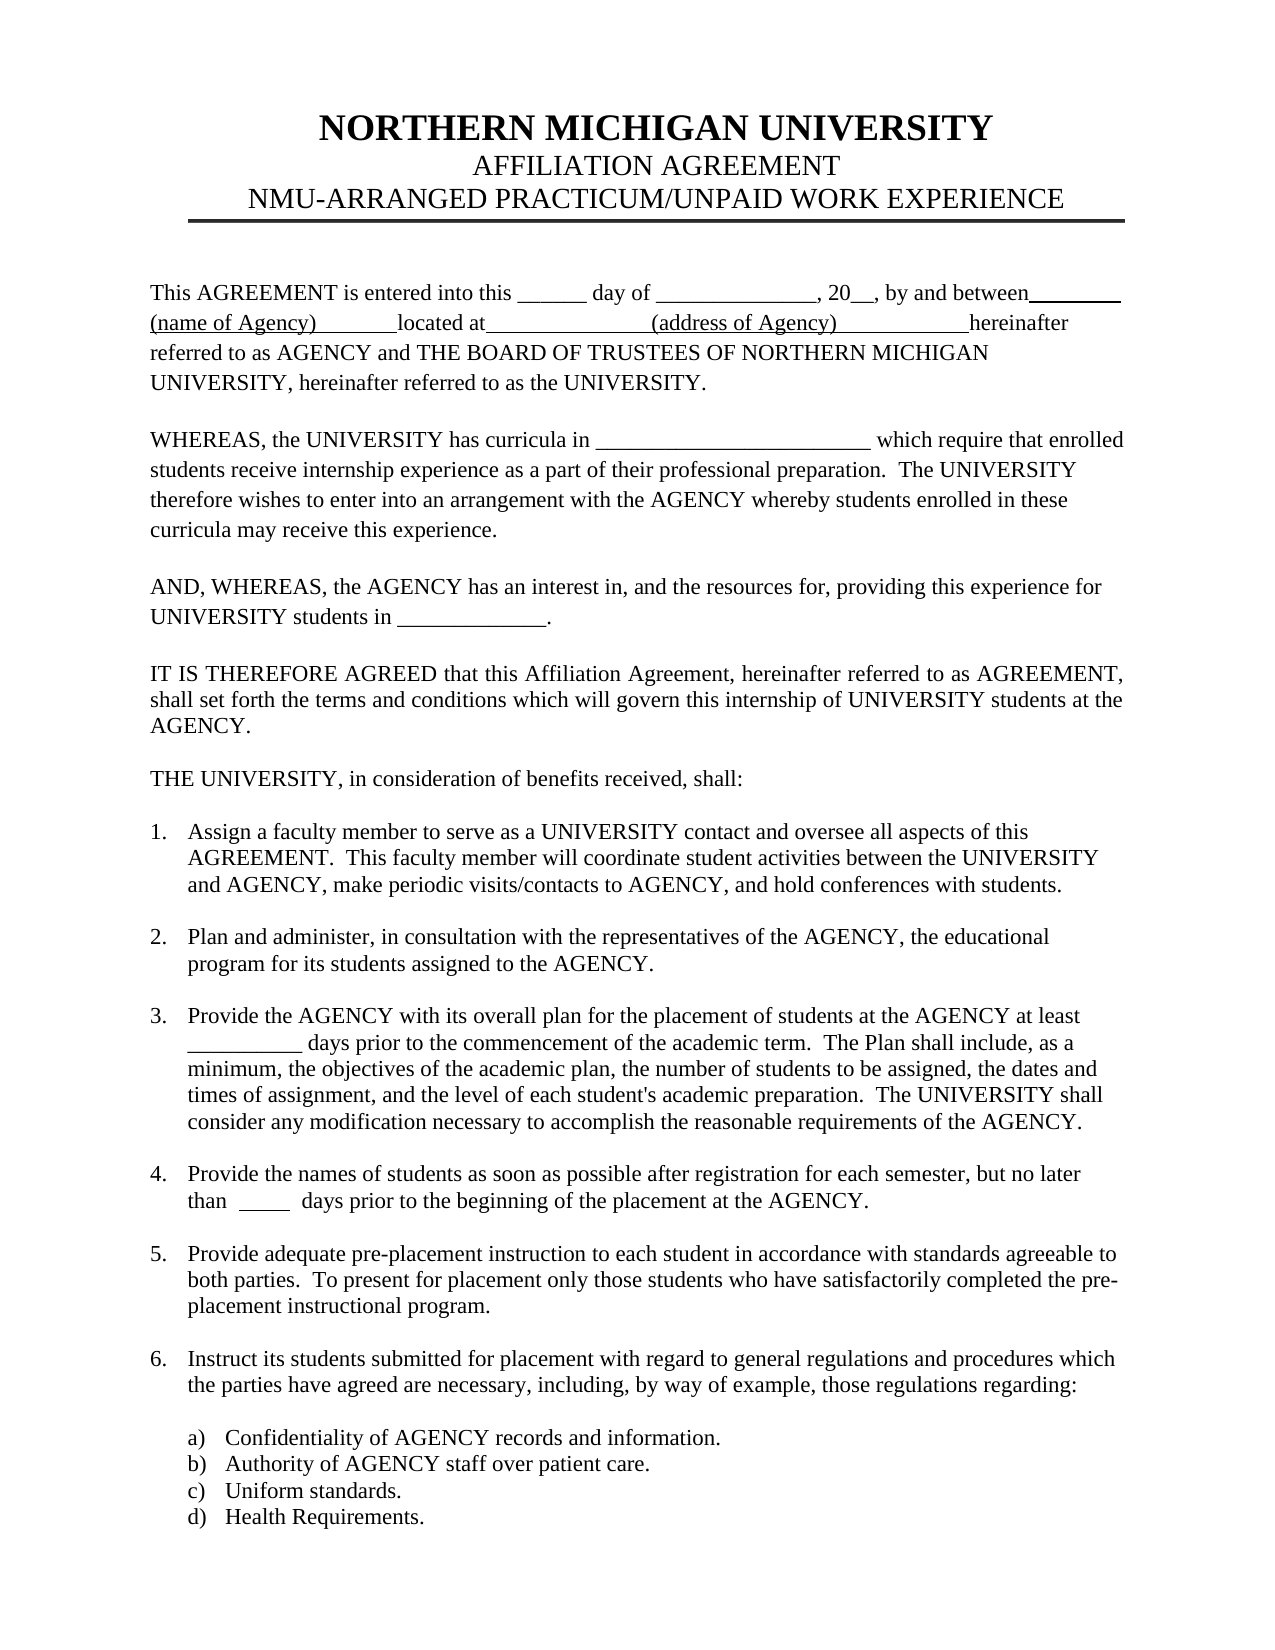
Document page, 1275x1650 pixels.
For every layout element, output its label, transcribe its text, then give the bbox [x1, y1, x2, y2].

list Provide adequate pre-placement instruction to each student in accordance with standards agreeable to both parties. To present for placement only those students who have satisfactorily completed the pre-placement instructional program. [150, 1239, 1125, 1319]
text This AGREEMENT is entered into this ______ day of ______________, 20__, by and between (name of Agency) located at (address of Agency) hereinafter referred to as AGENCY and THE BOARD OF TRUSTEES OF NORTHERN MICHIGAN UNIVERSITY, hereinafter referred to as the UNIVERSITY. [150, 279, 1125, 396]
text WHEREAS, the UNIVERSITY has curricula in ________________________ which require that enrolled students receive internship experience as a part of their professional preparation. The UNIVERSITY therefore wishes to enter into an arrangement with the AGENCY whereby students enrolled in these curricula may receive this experience. [150, 426, 1125, 543]
list Instruct its students submitted for placement with regard to general regulations and procedures which the parties have agreed are necessary, including, by way of example, those regulations regarding: [150, 1345, 1125, 1398]
text AFFILIATION AGREEMENT [187, 148, 1125, 182]
text AND, WHEREAS, the AGENCY has an interest in, and the resources for, providing this experience for UNIVERSITY students in _____________. [150, 573, 1125, 629]
list Provide the names of students as soon as possible after registration for each semester, but no later than days prior to the beginning of the placement at the AGENCY. [150, 1161, 1125, 1213]
text NMU-ARRANGED PRACTICUM/UNPAID WORK EXPERIENCE [187, 182, 1125, 223]
list Provide the AGENCY with its overall plan for the placement of students at the AGENCY at least __________ days prior to the commencement of the academic term. The Plan shall include, as a minimum, the objectives of the academic plan, the number of students to be assigned, the dates and times of assignment, and the level of each student's academic preparation. The UNIVERSITY shall consider any modification necessary to accomplish the reasonable requirements of the AGENCY. [150, 1002, 1125, 1134]
text NORTHERN MICHIGAN UNIVERSITY [187, 105, 1125, 148]
list Confidentiality of AGENCY records and information. [187, 1424, 1125, 1450]
list Uniform standards. [187, 1477, 1125, 1503]
text THE UNIVERSITY, in consideration of benefits received, shall: [150, 765, 1125, 792]
text IT IS THEREFORE AGREED that this Affiliation Agreement, hereinafter referred to as AGREEMENT, shall set forth the terms and conditions which will govern this internship of UNIVERSITY students at the AGENCY. [150, 660, 1125, 739]
list Health Requirements. [187, 1503, 1125, 1529]
list Plan and administer, in consultation with the representatives of the AGENCY, the educational program for its students assigned to the AGENCY. [150, 923, 1125, 976]
list Authority of AGENCY staff over patient care. [187, 1450, 1125, 1477]
list Assign a faculty member to serve as a UNIVERSITY contact and oversee all aspects of this AGREEMENT. This faculty member will coordinate student activities between the UNIVERSITY and AGENCY, make periodic visits/contacts to AGENCY, and hold conferences with students. [150, 818, 1125, 897]
